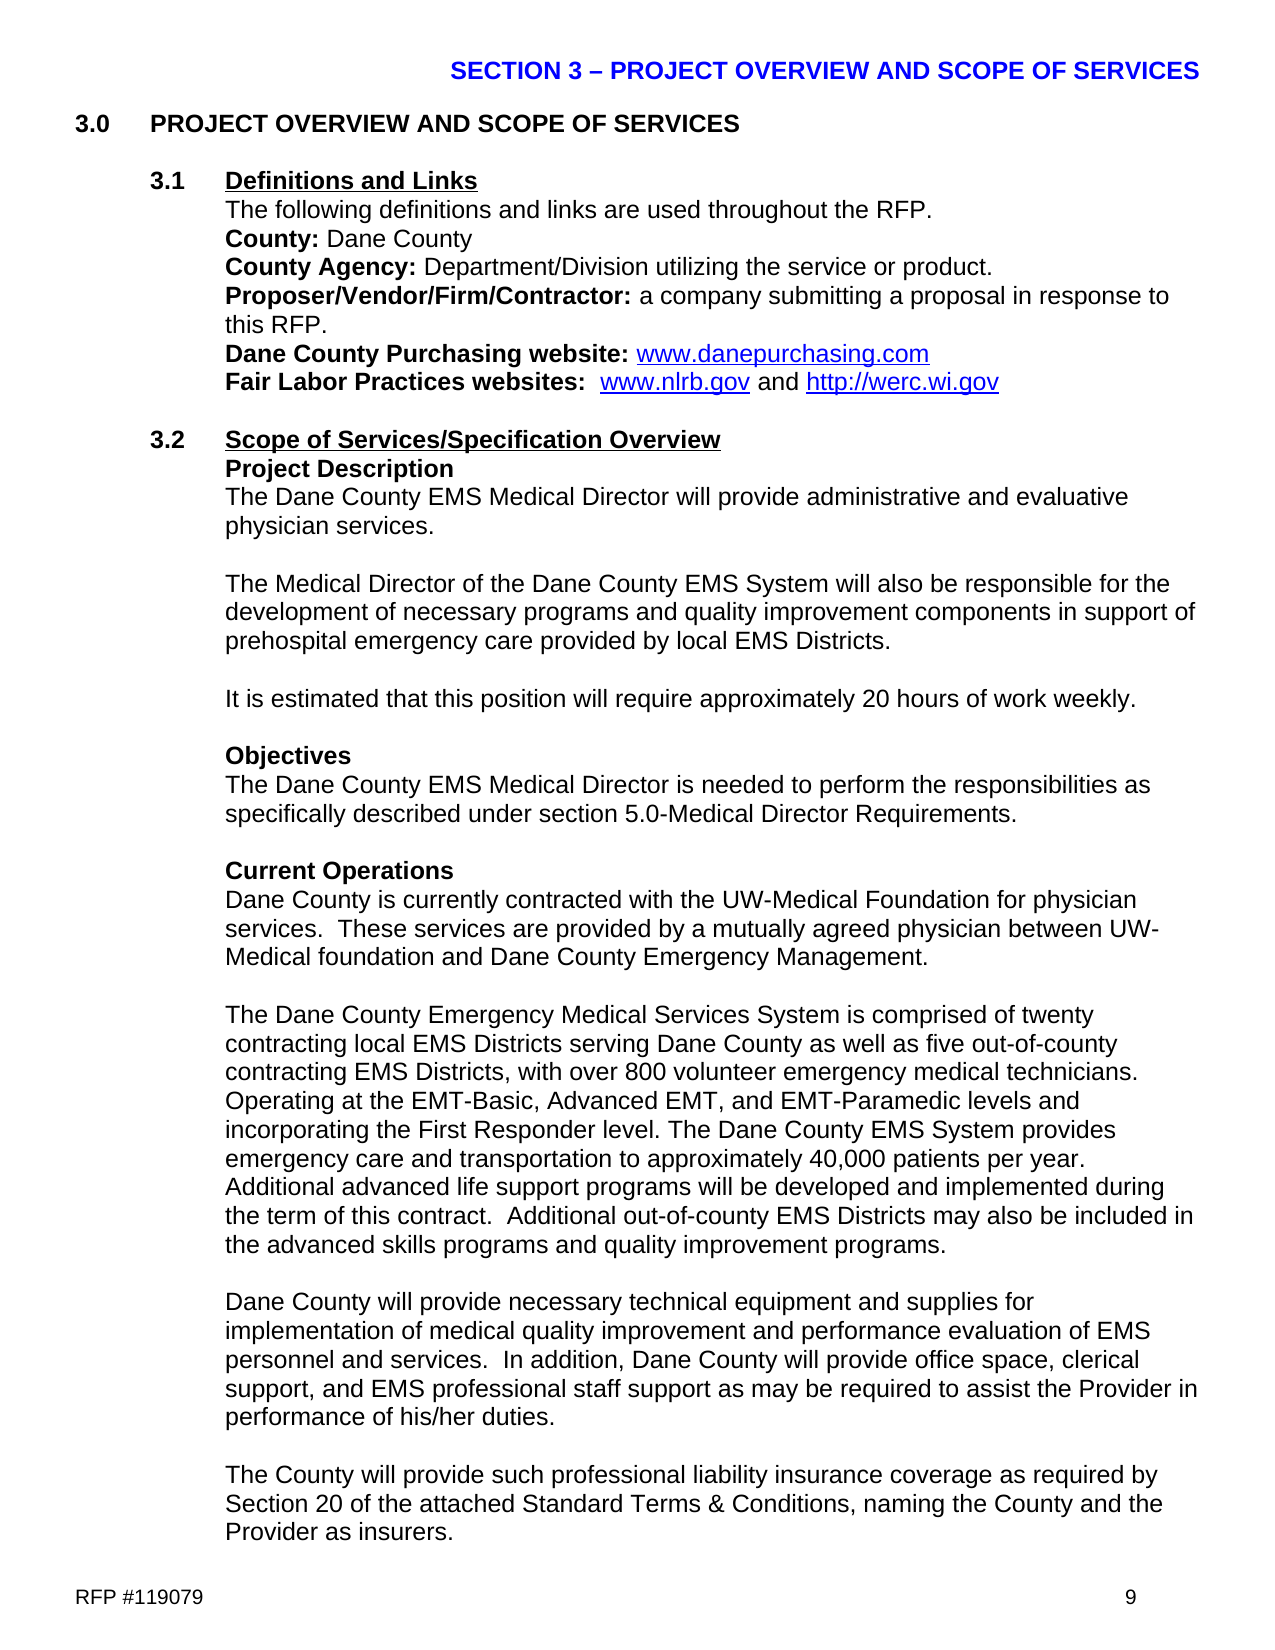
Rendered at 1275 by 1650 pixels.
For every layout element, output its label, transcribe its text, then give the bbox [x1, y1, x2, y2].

text 3.0 PROJECT OVERVIEW AND SCOPE OF SERVICES [75, 109, 1200, 137]
text The Dane County EMS Medical Director will provide administrative and evaluative physician services. [225, 482, 1200, 540]
text Dane County will provide necessary technical equipment and supplies for implementation of medical quality improvement and performance evaluation of EMS personnel and services. In addition, Dane County will provide office space, clerical support, and EMS professional staff support as may be required to assist the Provider in performance of his/her duties. [225, 1287, 1200, 1431]
text Proposer/Vendor/Firm/Contractor: a company submitting a proposal in response to this RFP. [225, 281, 1200, 339]
text The County will provide such professional liability insurance coverage as required by Section 20 of the attached Standard Terms & Conditions, naming the County and the Provider as insurers. [225, 1460, 1200, 1546]
text Dane County is currently contracted with the UW-Medical Foundation for physician services. These services are provided by a mutually agreed physician between UW- Medical foundation and Dane County Emergency Management. [225, 885, 1200, 971]
text The Dane County Emergency Medical Services System is comprised of twenty contracting local EMS Districts serving Dane County as well as five out-of-county contracting EMS Districts, with over 800 volunteer emergency medical technicians. Operating at the EMT-Basic, Advanced EMT, and EMT-Paramedic levels and incorporating the First Responder level. The Dane County EMS System provides emergency care and transportation to approximately 40,000 patients per year. Additional advanced life support programs will be developed and implemented during the term of this contract. Additional out-of-county EMS Districts may also be included in the advanced skills programs and quality improvement programs. [225, 1000, 1200, 1259]
text 3.2 Scope of Services/Specification Overview [75, 425, 1200, 454]
text Current Operations [225, 856, 1200, 885]
text County Agency: Department/Division utilizing the service or product. [75, 252, 1200, 281]
text 3.1 Definitions and Links [75, 166, 1200, 195]
text The following definitions and links are used throughout the RFP. [75, 195, 1200, 224]
text Dane County Purchasing website: www.danepurchasing.com [225, 339, 1200, 367]
text The Medical Director of the Dane County EMS System will also be responsible for the development of necessary programs and quality improvement components in support of prehospital emergency care provided by local EMS Districts. [225, 569, 1200, 655]
text The Dane County EMS Medical Director is needed to perform the responsibilities as specifically described under section 5.0-Medical Director Requirements. [225, 770, 1200, 827]
text County: Dane County [75, 224, 1200, 252]
text It is estimated that this position will require approximately 20 hours of work weekly. [225, 684, 1200, 712]
text Objectives [225, 741, 1200, 770]
text Project Description [225, 454, 1200, 482]
text Fair Labor Practices websites: www.nlrb.gov and http://werc.wi.gov [225, 367, 1200, 396]
